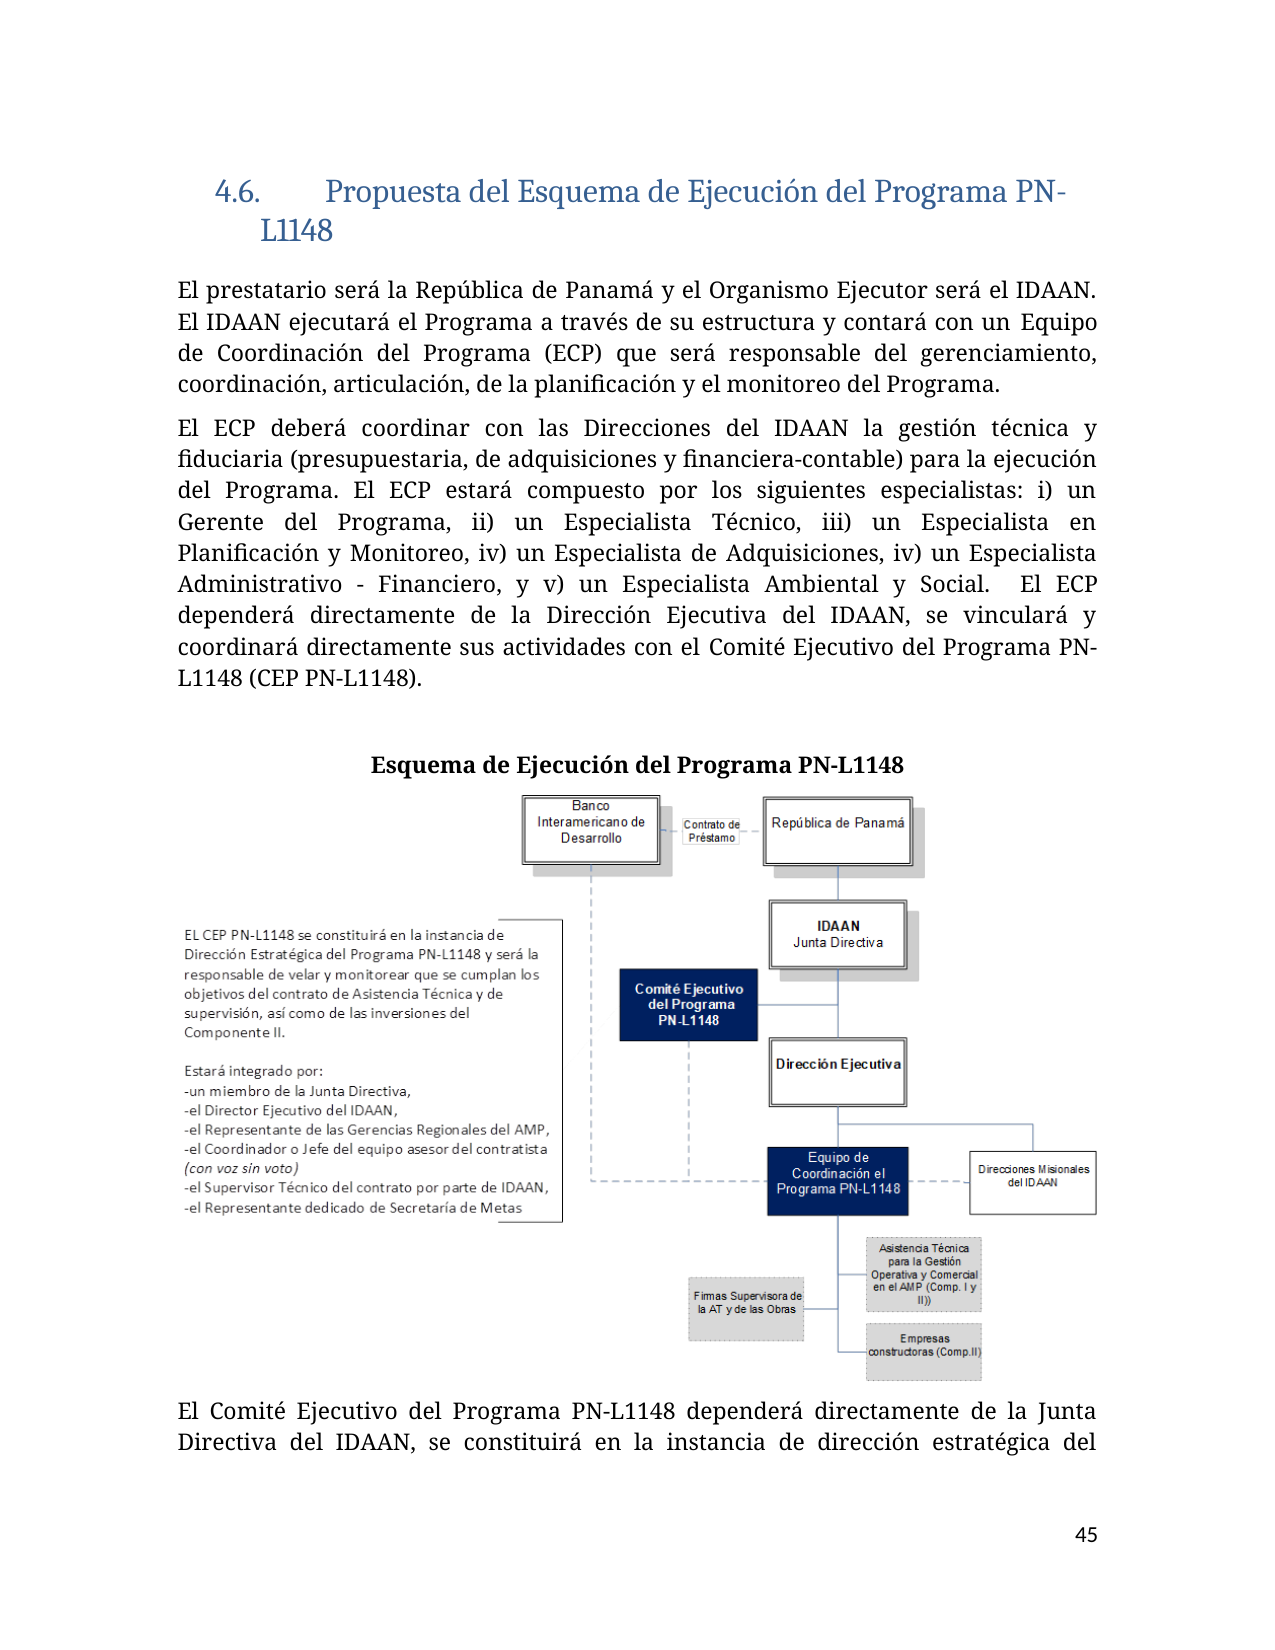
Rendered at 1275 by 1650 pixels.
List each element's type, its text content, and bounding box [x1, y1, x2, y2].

text El ECP deberá coordinar con las Direcciones del IDAAN la gestión técnica y fiduciaria (presupuestaria, de adquisiciones y financiera-contable) para la ejecución del Programa. El ECP estará compuesto por los siguientes especialistas: i) un Gerente del Programa, ii) un Especialista Técnico, iii) un Especialista en Planificación y Monitoreo, iv) un Especialista de Adquisiciones, iv) un Especialista Administrativo - Financiero, y v) un Especialista Ambiental y Social. El ECP dependerá directamente de la Dirección Ejecutiva del IDAAN, se vinculará y coordinará directamente sus actividades con el Comité Ejecutivo del Programa PN-L1148 (CEP PN-L1148). [177, 412, 1098, 693]
subtitle Propuesta del Esquema de Ejecución del Programa PN-L1148 [215, 173, 1098, 249]
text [177, 1395, 1098, 1457]
text Esquema de Ejecución del Programa PN-L1148 [177, 749, 1098, 781]
text El prestatario será la República de Panamá y el Organismo Ejecutor será el IDAAN. El IDAAN ejecutará el Programa a través de su estructura y contará con un Equipo de Coordinación del Programa (ECP) que será responsable del gerenciamiento, coordinación, articulación, de la planificación y el monitoreo del Programa. [177, 274, 1098, 399]
picture [177, 793, 1098, 1383]
